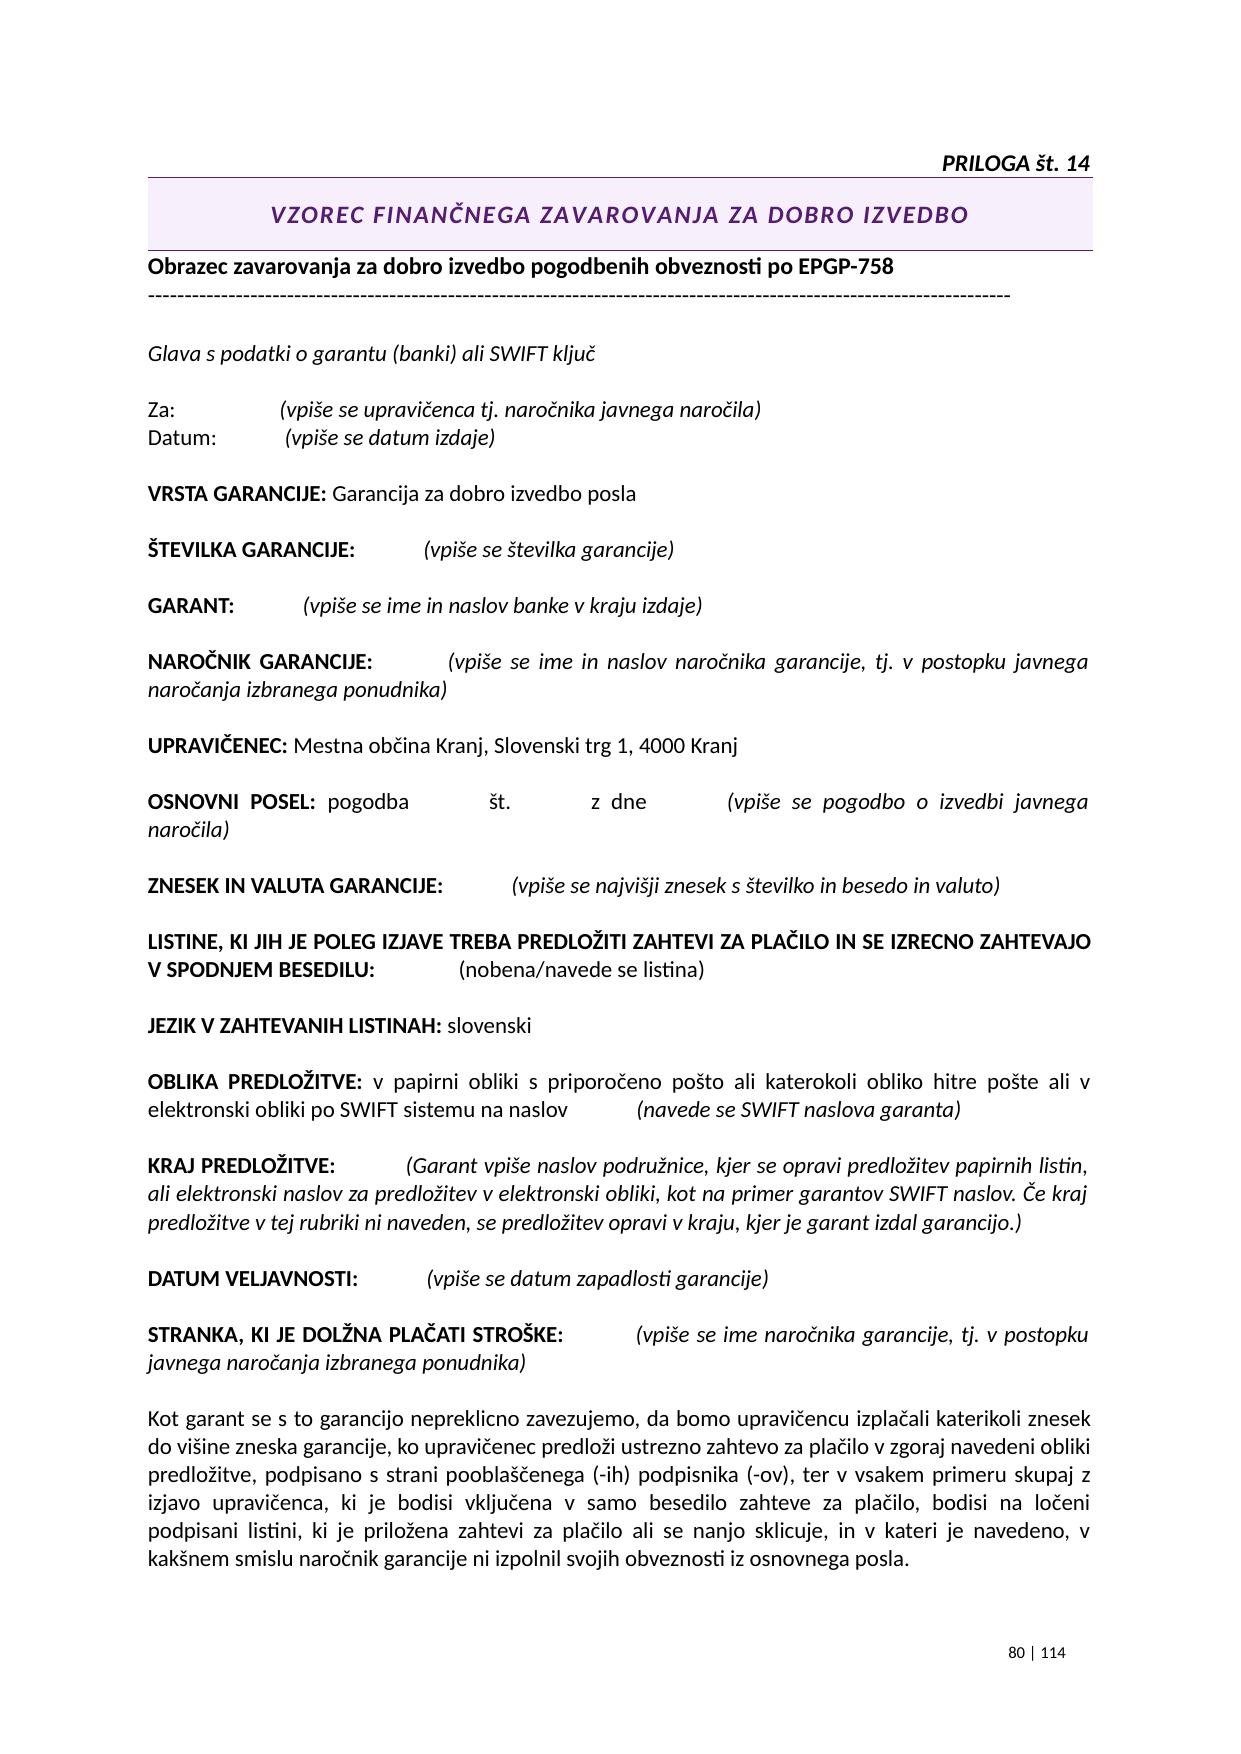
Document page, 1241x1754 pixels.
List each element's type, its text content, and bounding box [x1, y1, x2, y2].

text VRSTA GARANCIJE: Garancija za dobro izvedbo posla [148, 479, 1092, 507]
text OSNOVNI POSEL: pogodba št. z dne (vpiše se pogodbo o izvedbi javnega naročila) [148, 787, 1092, 843]
text STRANKA, KI JE DOLŽNA PLAČATI STROŠKE: (vpiše se ime naročnika garancije, tj. v postopku javnega naročanja izbranega ponudnika) [148, 1320, 1092, 1376]
text Datum: (vpiše se datum izdaje) [148, 423, 1092, 451]
text ŠTEVILKA GARANCIJE: (vpiše se številka garancije) [148, 535, 1092, 563]
text NAROČNIK GARANCIJE: (vpiše se ime in naslov naročnika garancije, tj. v postopku javnega naročanja izbranega ponudnika) [148, 647, 1092, 703]
text DATUM VELJAVNOSTI: (vpiše se datum zapadlosti garancije) [148, 1264, 1092, 1292]
text ---------------------------------------------------------------------------------------------------------------------- [148, 280, 1093, 310]
text UPRAVIČENEC: Mestna občina Kranj, Slovenski trg 1, 4000 Kranj [148, 731, 1092, 759]
text Glava s podatki o garantu (banki) ali SWIFT ključ [148, 339, 1092, 367]
text LISTINE, KI JIH JE POLEG IZJAVE TREBA PREDLOŽITI ZAHTEVI ZA PLAČILO IN SE IZRECNO ZAHTEVAJO V SPODNJEM BESEDILU: (nobena/navede se listina) [148, 927, 1092, 983]
text PRILOGA št. 14 [148, 148, 1092, 177]
text Kot garant se s to garancijo nepreklicno zavezujemo, da bomo upravičencu izplačali katerikoli znesek do višine zneska garancije, ko upravičenec predloži ustrezno zahtevo za plačilo v zgoraj navedeni obliki predložitve, podpisano s strani pooblaščenega (-ih) podpisnika (-ov), ter v vsakem primeru skupaj z izjavo upravičenca, ki je bodisi vključena v samo besedilo zahteve za plačilo, bodisi na ločeni podpisani listini, ki je priložena zahtevi za plačilo ali se nanjo sklicuje, in v kateri je navedeno, v kakšnem smislu naročnik garancije ni izpolnil svojih obveznosti iz osnovnega posla. [148, 1404, 1092, 1572]
text Obrazec zavarovanja za dobro izvedbo pogodbenih obveznosti po EPGP-758 [148, 251, 1093, 280]
text OBLIKA PREDLOŽITVE: v papirni obliki s priporočeno pošto ali katerokoli obliko hitre pošte ali v elektronski obliki po SWIFT sistemu na naslov (navede se SWIFT naslova garanta) [148, 1067, 1092, 1123]
text Za: (vpiše se upravičenca tj. naročnika javnega naročila) [148, 395, 1092, 423]
text VZOREC FINANČNEGA ZAVAROVANJA ZA DOBRO IZVEDBO [148, 178, 1093, 250]
text KRAJ PREDLOŽITVE: (Garant vpiše naslov podružnice, kjer se opravi predložitev papirnih listin, ali elektronski naslov za predložitev v elektronski obliki, kot na primer garantov SWIFT naslov. Če kraj predložitve v tej rubriki ni naveden, se predložitev opravi v kraju, kjer je garant izdal garancijo.) [148, 1152, 1092, 1236]
text GARANT: (vpiše se ime in naslov banke v kraju izdaje) [148, 591, 1092, 619]
text JEZIK V ZAHTEVANIH LISTINAH: slovenski [148, 1011, 1092, 1039]
text ZNESEK IN VALUTA GARANCIJE: (vpiše se najvišji znesek s številko in besedo in valuto) [148, 871, 1092, 899]
